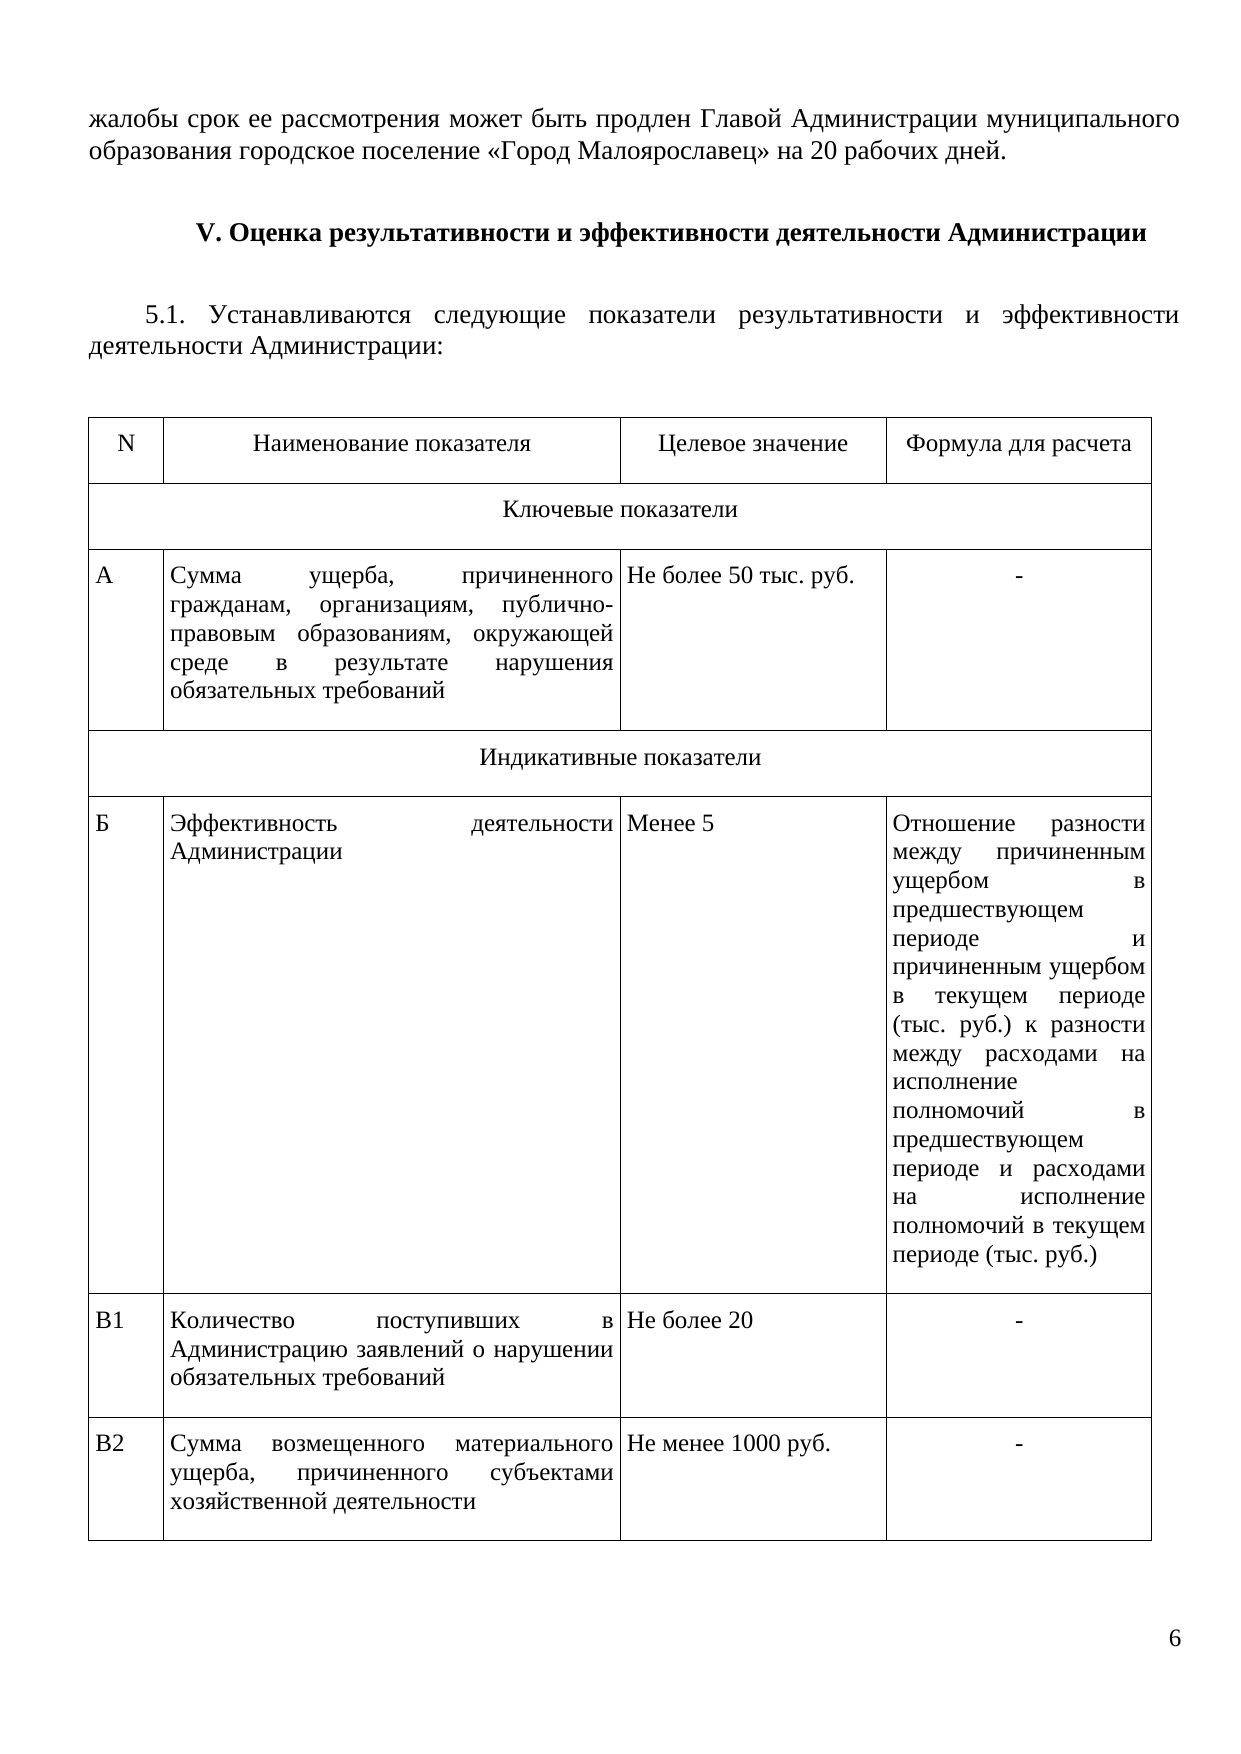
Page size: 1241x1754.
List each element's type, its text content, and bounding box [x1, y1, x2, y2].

table_cell Ключевые показатели [89, 484, 1151, 549]
table_cell Менее 5 [621, 797, 886, 1293]
table_cell - [887, 1418, 1151, 1540]
table_cell А [89, 550, 163, 730]
table_cell Отношение разности между причиненным ущербом в предшествующем периоде и причиненным ущербом в текущем периоде (тыс. руб.) к разности между расходами на исполнение полномочий в предшествующем периоде и расходами на исполнение полномочий в текущем периоде (тыс. руб.) [887, 797, 1151, 1293]
table_cell Индикативные показатели [89, 731, 1151, 796]
table_header Формула для расчета [887, 418, 1151, 483]
table_header Целевое значение [621, 418, 886, 483]
table_cell Количество поступивших в Администрацию заявлений о нарушении обязательных требований [164, 1294, 620, 1417]
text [89, 103, 1181, 165]
table_header Наименование показателя [164, 418, 620, 483]
table_cell Сумма ущерба, причиненного гражданам, организациям, публично-правовым образованиям, окружающей среде в результате нарушения обязательных требований [164, 550, 620, 730]
table_cell Б [89, 797, 163, 1293]
text 5.1. Устанавливаются следующие показатели результативности и эффективности деятельности Администрации: [89, 298, 1181, 361]
text V. Оценка результативности и эффективности деятельности Администрации [89, 216, 1181, 247]
table_cell В2 [89, 1418, 163, 1540]
table_cell - [887, 550, 1151, 730]
table_cell Сумма возмещенного материального ущерба, причиненного субъектами хозяйственной деятельности [164, 1418, 620, 1540]
table_cell Эффективность деятельности Администрации [164, 797, 620, 1293]
table_cell Не менее 1000 руб. [621, 1418, 886, 1540]
table_header N [89, 418, 163, 483]
table_cell Не более 50 тыс. руб. [621, 550, 886, 730]
table_cell Не более 20 [621, 1294, 886, 1417]
table_cell В1 [89, 1294, 163, 1417]
table_cell - [887, 1294, 1151, 1417]
